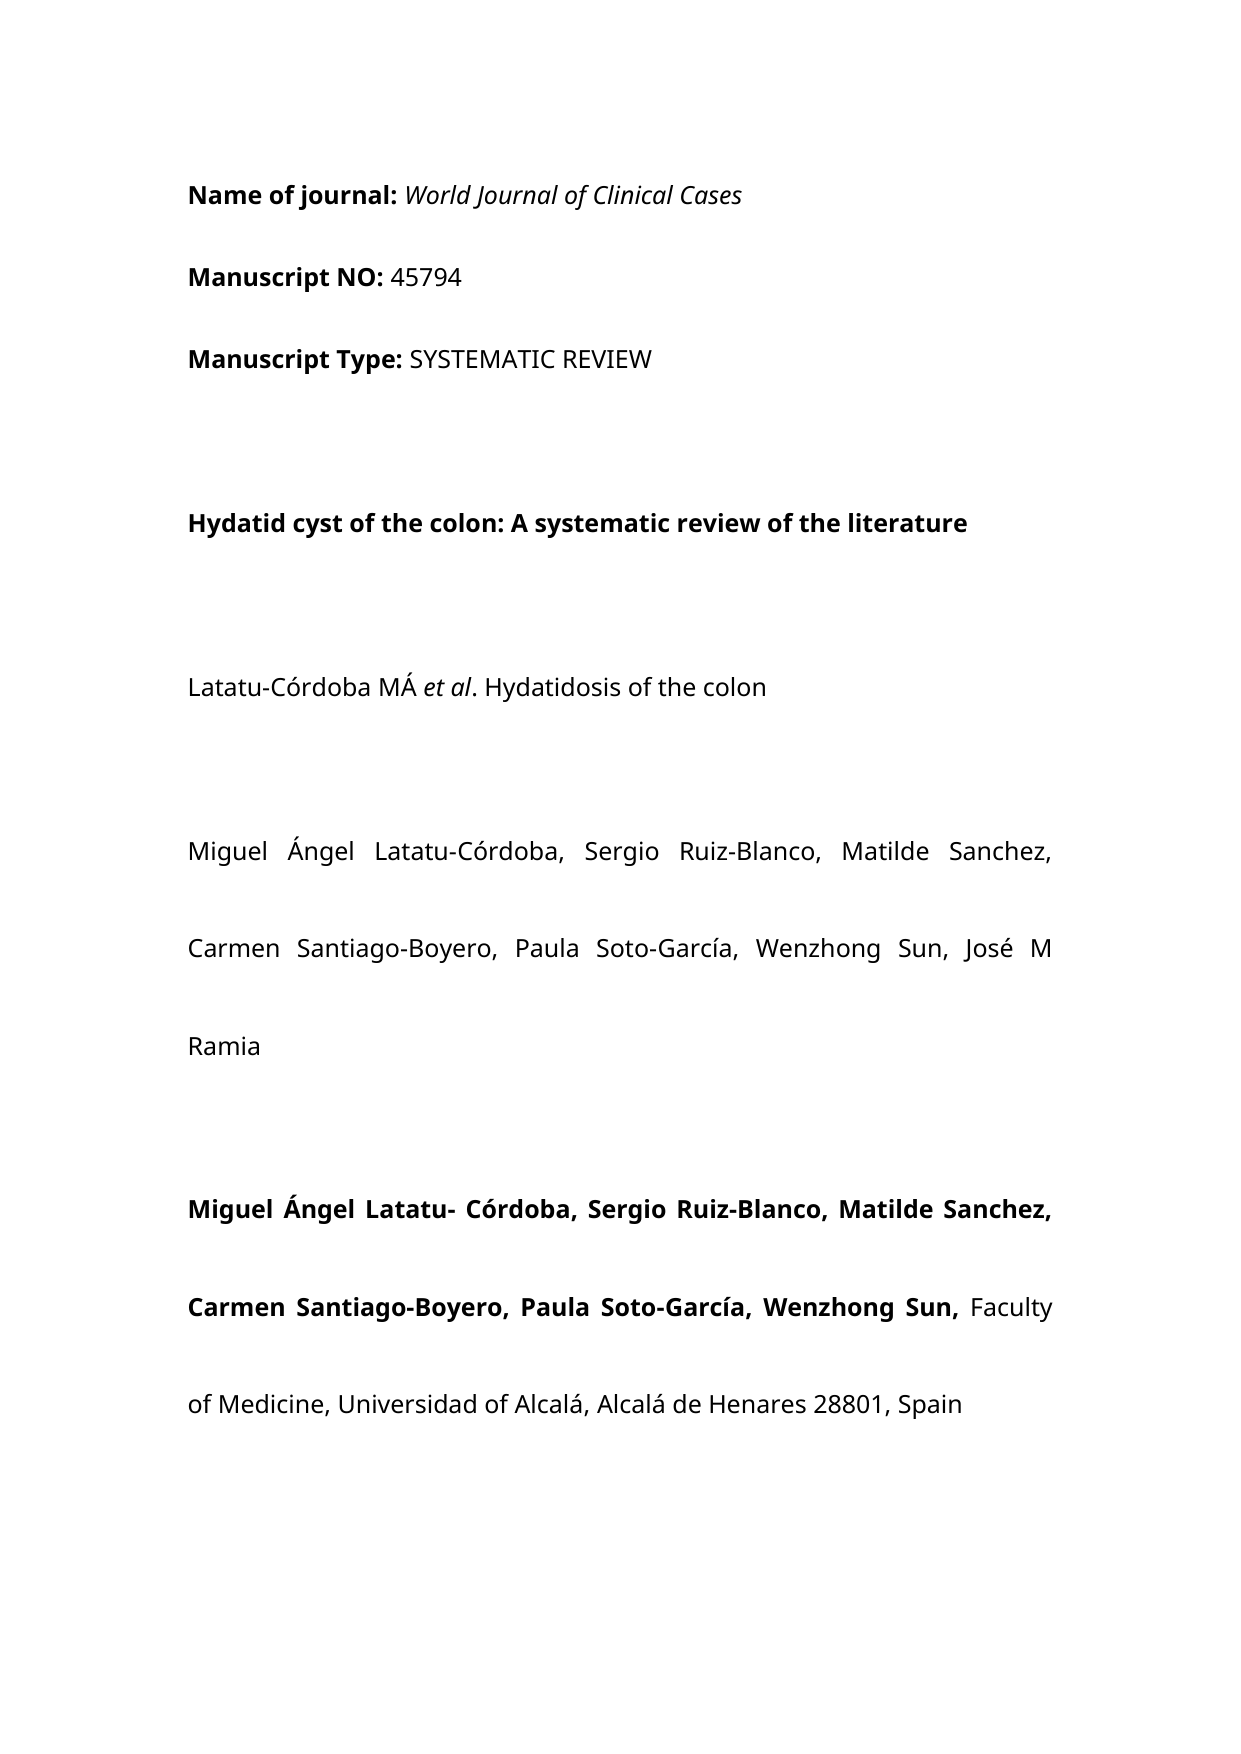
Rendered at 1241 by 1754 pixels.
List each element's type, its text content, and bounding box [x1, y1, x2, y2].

text Name of journal: World Journal of Clinical Cases [187, 162, 1053, 227]
text Manuscript Type: SYSTEMATIC REVIEW [187, 326, 1053, 391]
text Miguel Ángel Latatu- Córdoba, Sergio Ruiz-Blanco, Matilde Sanchez, Carmen Santiago-Boyero, Paula Soto-García, Wenzhong Sun, Faculty of Medicine, Universidad of Alcalá, Alcalá de Henares 28801, Spain [187, 1177, 1053, 1437]
text Hydatid cyst of the colon: A systematic review of the literature [187, 490, 1053, 555]
text Manuscript NO: 45794 [187, 244, 1053, 309]
text Latatu-Córdoba MÁ et al. Hydatidosis of the colon [187, 654, 1053, 719]
text Miguel Ángel Latatu-Córdoba, Sergio Ruiz-Blanco, Matilde Sanchez, Carmen Santiago-Boyero, Paula Soto-García, Wenzhong Sun, José M Ramia [187, 818, 1053, 1078]
